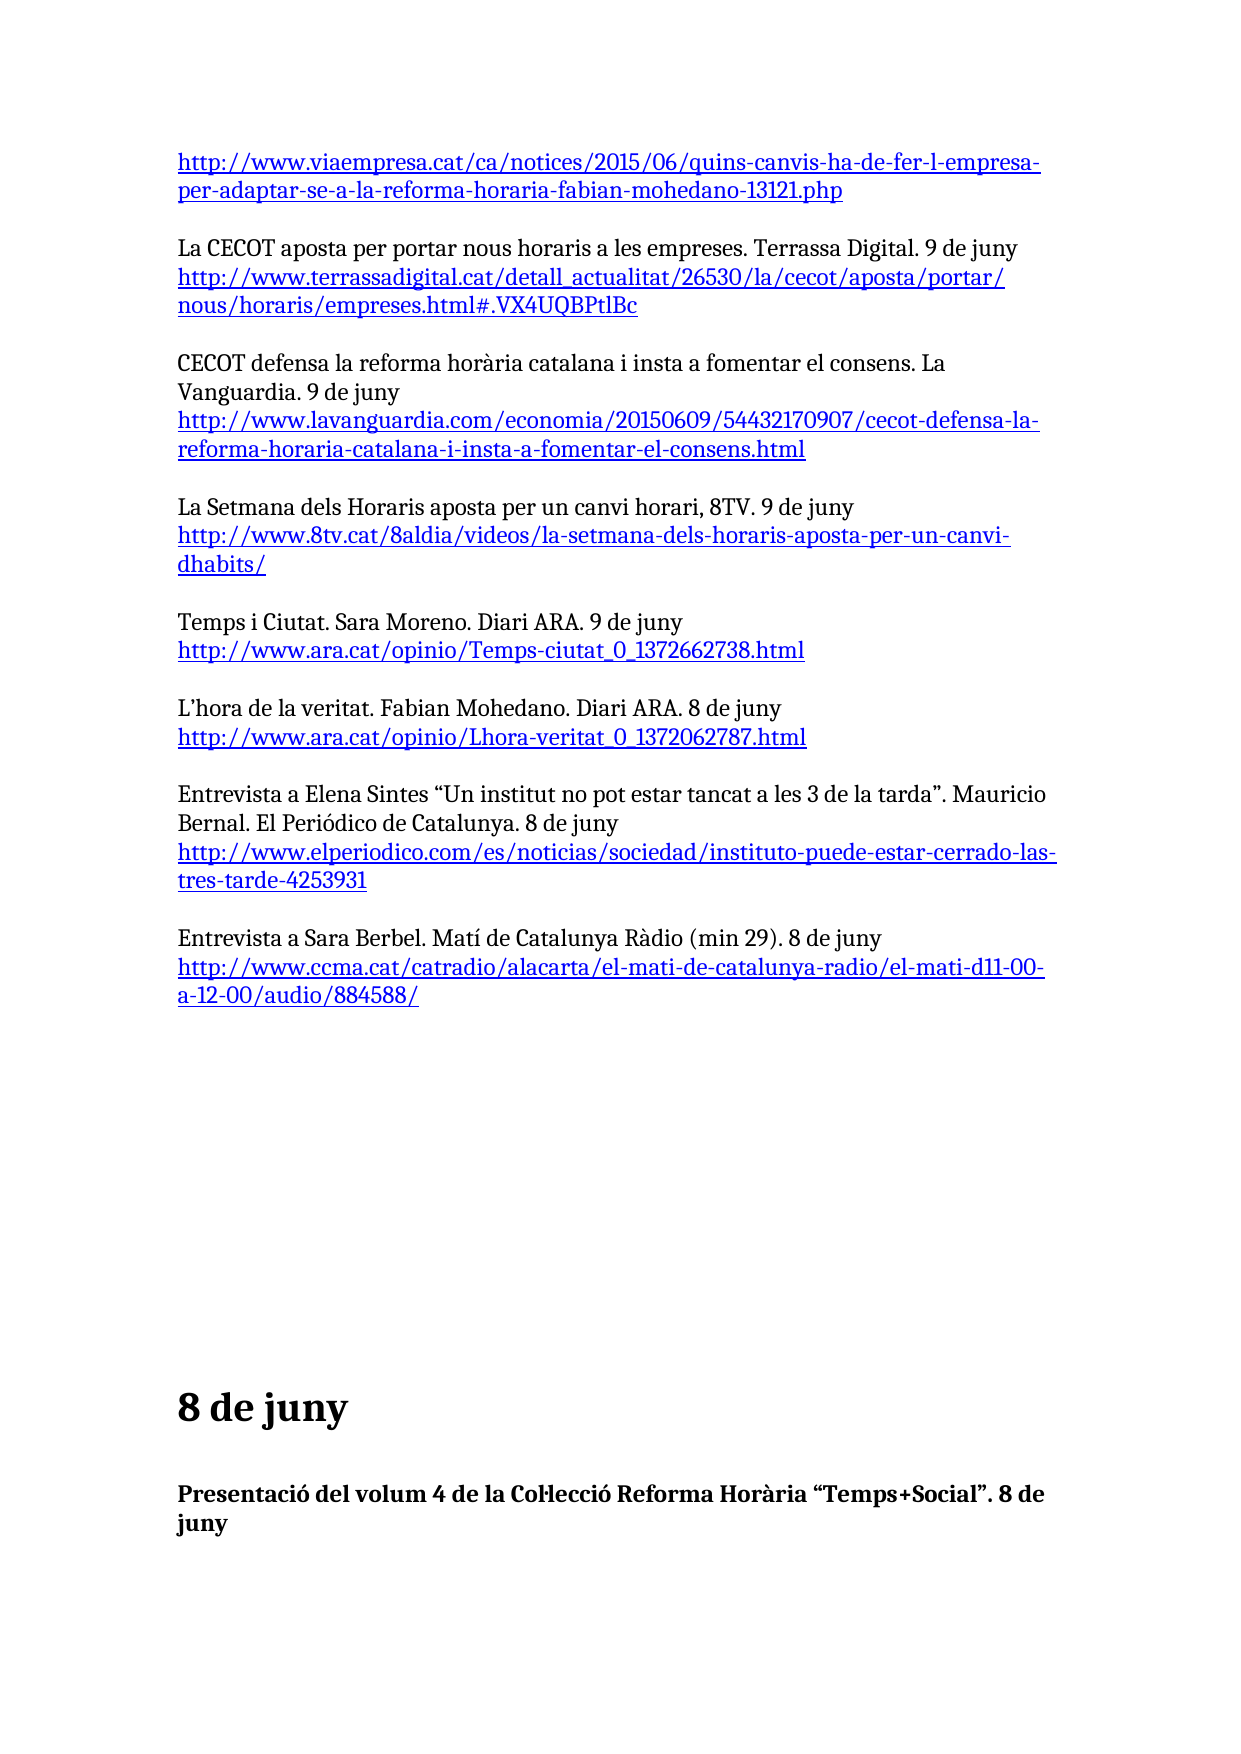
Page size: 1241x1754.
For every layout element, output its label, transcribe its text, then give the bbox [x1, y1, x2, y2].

text 8 de juny [177, 1384, 1063, 1432]
text http://www.lavanguardia.com/economia/20150609/54432170907/cecot-defensa-la-reforma-horaria-catalana-i-insta-a-fomentar-el-consens.html [177, 406, 1063, 464]
text L’hora de la veritat. Fabian Mohedano. Diari ARA. 8 de juny [177, 694, 1063, 723]
text http://www.ccma.cat/catradio/alacarta/el-mati-de-catalunya-radio/el-mati-d11-00-a-12-00/audio/884588/ [177, 953, 1063, 1010]
text La CECOT aposta per portar nous horaris a les empreses. Terrassa Digital. 9 de juny [177, 234, 1063, 263]
text http://www.terrassadigital.cat/detall_actualitat/26530/la/cecot/aposta/portar/nous/horaris/empreses.html#.VX4UQBPtlBc [177, 263, 1063, 320]
text http://www.viaempresa.cat/ca/notices/2015/06/quins-canvis-ha-de-fer-l-empresa-per-adaptar-se-a-la-reforma-horaria-fabian-mohedano-13121.php [177, 148, 1063, 205]
text Entrevista a Sara Berbel. Matí de Catalunya Ràdio (min 29). 8 de juny [177, 924, 1063, 953]
text http://www.elperiodico.com/es/noticias/sociedad/instituto-puede-estar-cerrado-las-tres-tarde-4253931 [177, 838, 1063, 895]
text Entrevista a Elena Sintes “Un institut no pot estar tancat a les 3 de la tarda”. Mauricio Bernal. El Periódico de Catalunya. 8 de juny [177, 780, 1063, 838]
text http://www.ara.cat/opinio/Lhora-veritat_0_1372062787.html [177, 723, 1063, 751]
text Presentació del volum 4 de la Col·lecció Reforma Horària “Temps+Social”. 8 de juny [177, 1480, 1063, 1537]
text La Setmana dels Horaris aposta per un canvi horari, 8TV. 9 de juny [177, 493, 1063, 521]
text http://www.ara.cat/opinio/Temps-ciutat_0_1372662738.html [177, 636, 1063, 665]
text CECOT defensa la reforma horària catalana i insta a fomentar el consens. La Vanguardia. 9 de juny [177, 349, 1063, 406]
text http://www.8tv.cat/8aldia/videos/la-setmana-dels-horaris-aposta-per-un-canvi-dhabits/ [177, 521, 1063, 579]
text Temps i Ciutat. Sara Moreno. Diari ARA. 9 de juny [177, 608, 1063, 636]
